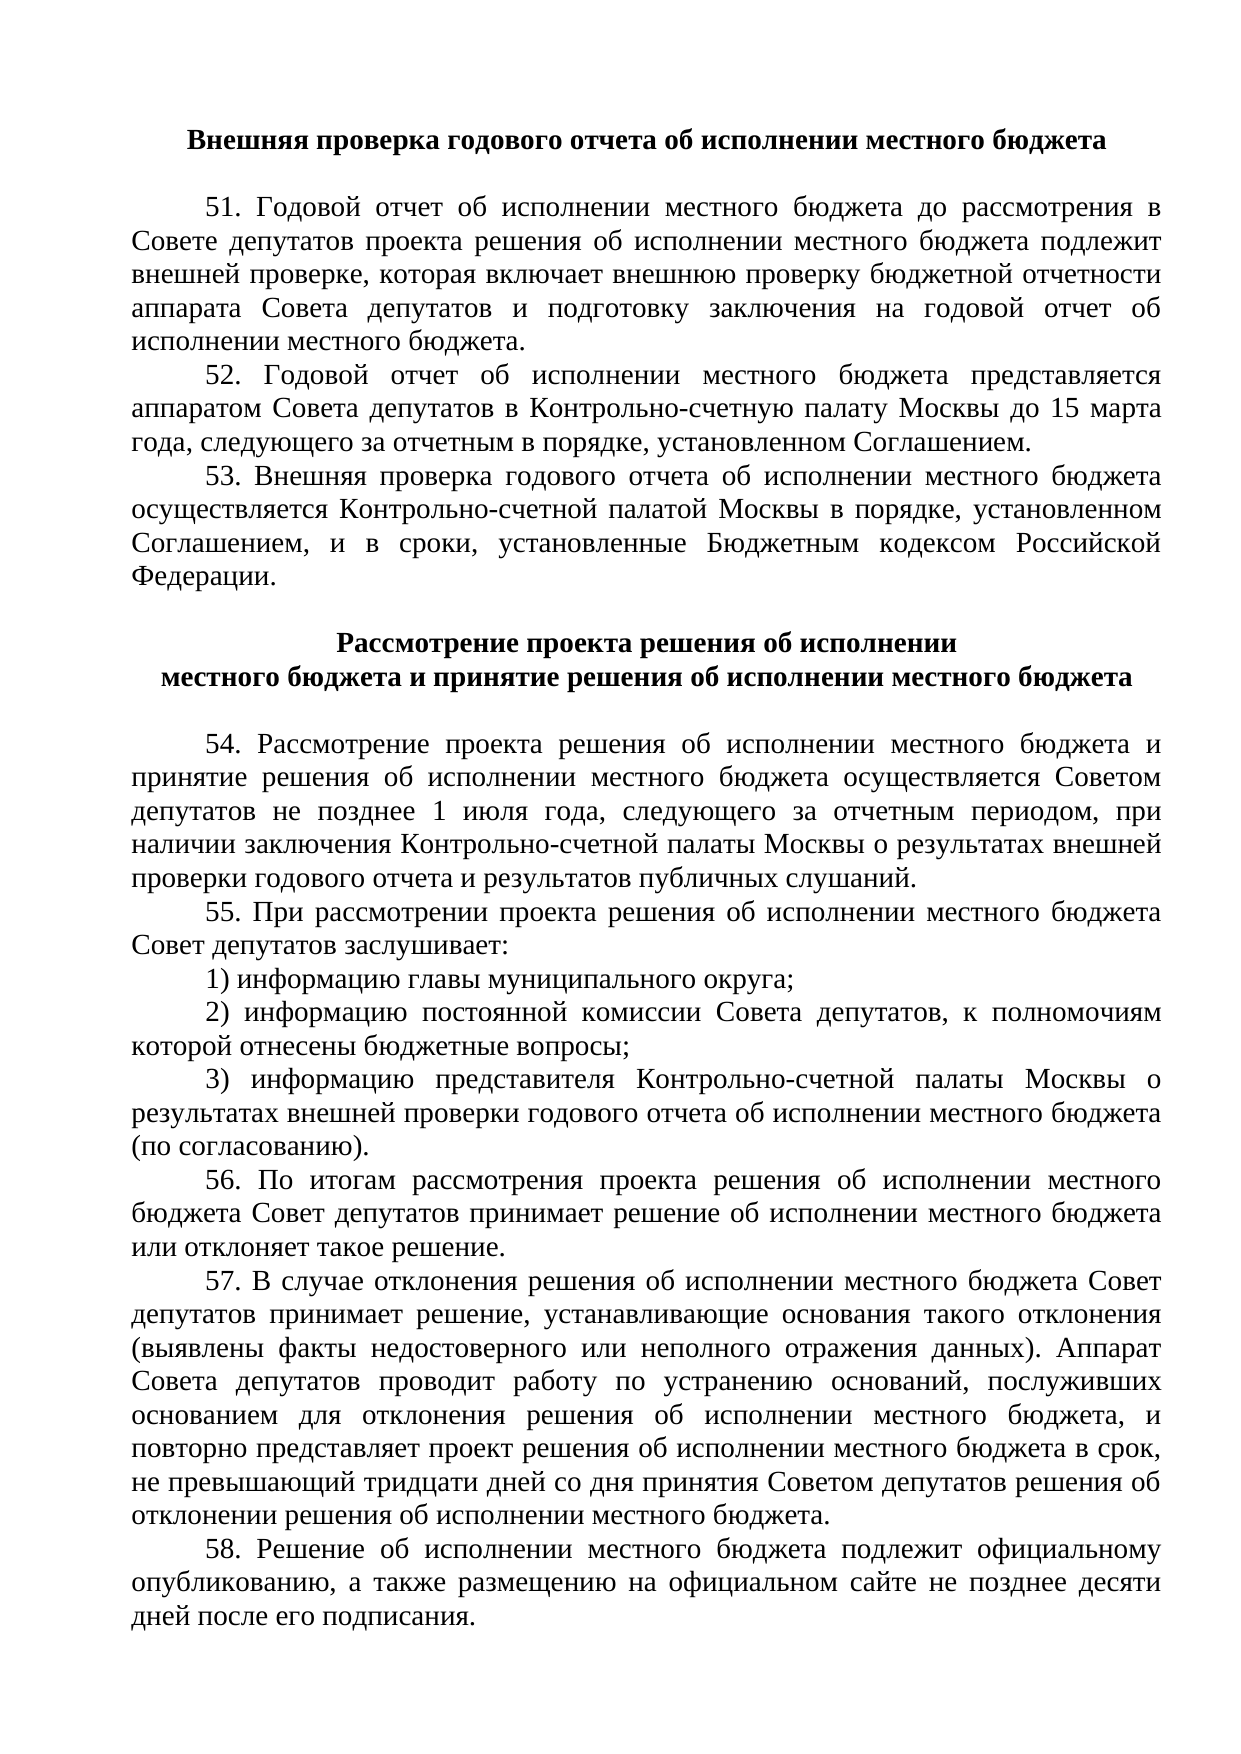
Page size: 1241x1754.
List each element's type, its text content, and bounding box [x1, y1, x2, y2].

text 58. Решение об исполнении местного бюджета подлежит официальному опубликованию, а также размещению на официальном сайте не позднее десяти дней после его подписания. [131, 1531, 1162, 1632]
text 3) информацию представителя Контрольно-счетной палаты Москвы о результатах внешней проверки годового отчета об исполнении местного бюджета (по согласованию). [131, 1061, 1162, 1162]
text 55. При рассмотрении проекта решения об исполнении местного бюджета Совет депутатов заслушивает: [131, 894, 1162, 961]
text Рассмотрение проекта решения об исполнении [131, 625, 1162, 659]
text 2) информацию постоянной комиссии Совета депутатов, к полномочиям которой отнесены бюджетные вопросы; [131, 994, 1162, 1061]
text Внешняя проверка годового отчета об исполнении местного бюджета [131, 122, 1162, 156]
text 54. Рассмотрение проекта решения об исполнении местного бюджета и принятие решения об исполнении местного бюджета осуществляется Советом депутатов не позднее 1 июля года, следующего за отчетным периодом, при наличии заключения Контрольно-счетной палаты Москвы о результатах внешней проверки годового отчета и результатов публичных слушаний. [131, 726, 1162, 894]
text 53. Внешняя проверка годового отчета об исполнении местного бюджета осуществляется Контрольно-счетной палатой Москвы в порядке, установленном Соглашением, и в сроки, установленные Бюджетным кодексом Российской Федерации. [131, 458, 1162, 592]
text 57. В случае отклонения решения об исполнении местного бюджета Совет депутатов принимает решение, устанавливающие основания такого отклонения (выявлены факты недостоверного или неполного отражения данных). Аппарат Совета депутатов проводит работу по устранению оснований, послуживших основанием для отклонения решения об исполнении местного бюджета, и повторно представляет проект решения об исполнении местного бюджета в срок, не превышающий тридцати дней со дня принятия Советом депутатов решения об отклонении решения об исполнении местного бюджета. [131, 1263, 1162, 1531]
text 1) информацию главы муниципального округа; [131, 961, 1162, 994]
text 52. Годовой отчет об исполнении местного бюджета представляется аппаратом Совета депутатов в Контрольно-счетную палату Москвы до 15 марта года, следующего за отчетным в порядке, установленном Соглашением. [131, 357, 1162, 458]
text местного бюджета и принятие решения об исполнении местного бюджета [131, 659, 1162, 692]
text 56. По итогам рассмотрения проекта решения об исполнении местного бюджета Совет депутатов принимает решение об исполнении местного бюджета или отклоняет такое решение. [131, 1162, 1162, 1263]
text 51. Годовой отчет об исполнении местного бюджета до рассмотрения в Совете депутатов проекта решения об исполнении местного бюджета подлежит внешней проверке, которая включает внешнюю проверку бюджетной отчетности аппарата Совета депутатов и подготовку заключения на годовой отчет об исполнении местного бюджета. [131, 189, 1162, 357]
